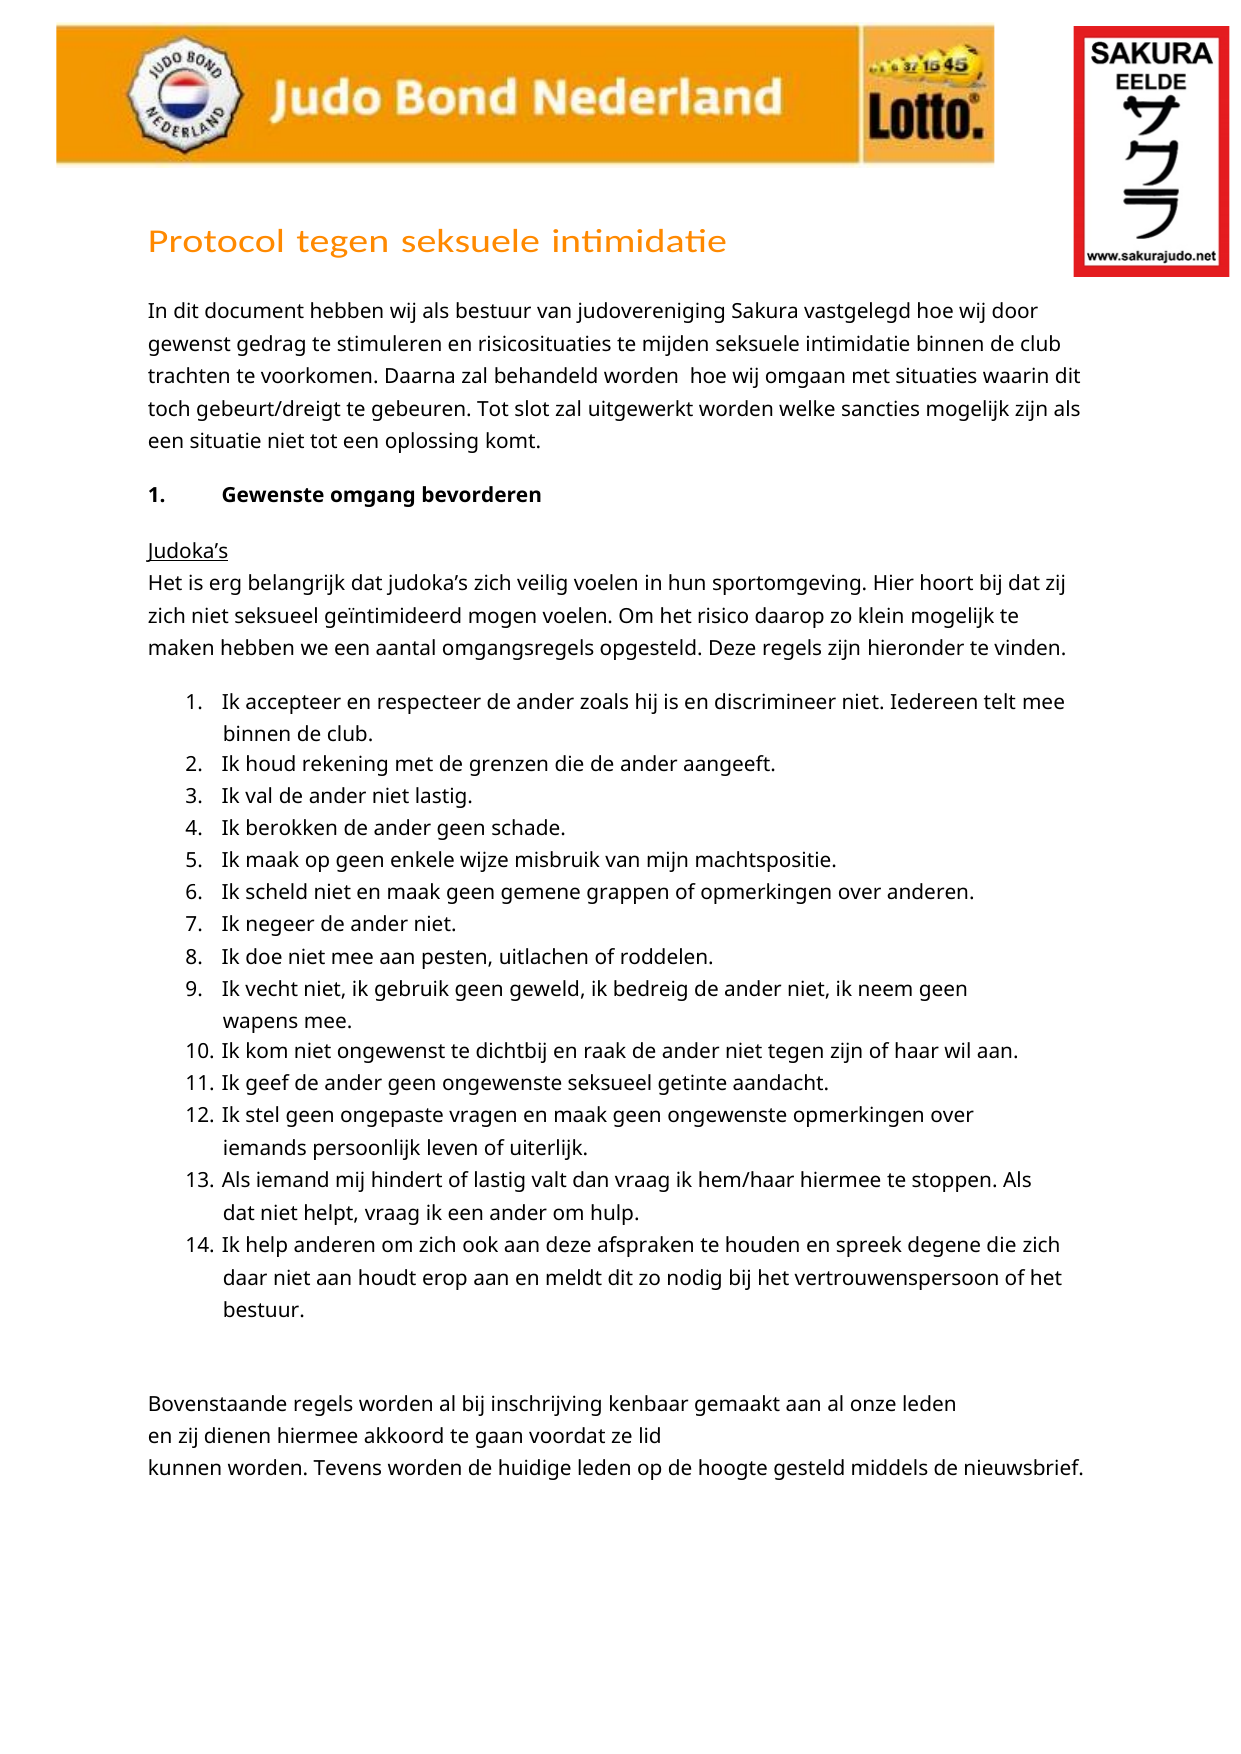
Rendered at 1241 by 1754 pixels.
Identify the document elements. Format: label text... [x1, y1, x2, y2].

picture [1073, 26, 1230, 277]
subtitle Gewenste omgang bevorderen [148, 480, 1107, 508]
title Protocol tegen seksuele intimidatie [148, 220, 1073, 261]
list Ik accepteer en respecteer de ander zoals hij is en discrimineer niet. Iedereen telt mee binnen de club. [185, 687, 1084, 748]
list Als iemand mij hindert of lastig valt dan vraag ik hem/haar hiermee te stoppen. Als dat niet helpt, vraag ik een ander om hulp. [185, 1165, 1062, 1226]
list Ik stel geen ongepaste vragen en maak geen ongewenste opmerkingen over iemands persoonlijk leven of uiterlijk. [185, 1100, 1027, 1161]
picture [56, 22, 995, 168]
text Judoka’s [148, 536, 1107, 564]
list Ik geef de ander geen ongewenste seksueel getinte aandacht. [185, 1068, 1107, 1096]
text Het is erg belangrijk dat judoka’s zich veilig voelen in hun sportomgeving. Hier hoort bij dat zij zich niet seksueel geïntimideerd mogen voelen. Om het risico daarop zo klein mogelijk te maken hebben we een aantal omgangsregels opgesteld. Deze regels zijn hieronder te vinden. [148, 568, 1091, 662]
list Ik help anderen om zich ook aan deze afspraken te houden en spreek degene die zich daar niet aan houdt erop aan en meldt dit zo nodig bij het vertrouwenspersoon of het bestuur. [185, 1230, 1077, 1324]
text en zij dienen hiermee akkoord te gaan voordat ze lid [148, 1421, 1107, 1449]
list Ik maak op geen enkele wijze misbruik van mijn machtspositie. [185, 845, 1107, 873]
list Ik vecht niet, ik gebruik geen geweld, ik bedreig de ander niet, ik neem geen wapens mee. [185, 974, 1034, 1035]
list Ik berokken de ander geen schade. [185, 813, 1107, 841]
text Bovenstaande regels worden al bij inschrijving kenbaar gemaakt aan al onze leden [148, 1389, 1107, 1417]
text In dit document hebben wij als bestuur van judovereniging Sakura vastgelegd hoe wij door gewenst gedrag te stimuleren en risicosituaties te mijden seksuele intimidatie binnen de club trachten te voorkomen. Daarna zal behandeld worden hoe wij omgaan met situaties waarin dit toch gebeurt/dreigt te gebeuren. Tot slot zal uitgewerkt worden welke sancties mogelijk zijn als een situatie niet tot een oplossing komt. [148, 296, 1091, 455]
list Ik negeer de ander niet. [185, 909, 1107, 938]
list Ik houd rekening met de grenzen die de ander aangeeft. [185, 752, 1107, 777]
list Ik scheld niet en maak geen gemene grappen of opmerkingen over anderen. [185, 877, 1107, 906]
text kunnen worden. Tevens worden de huidige leden op de hoogte gesteld middels de nieuwsbrief. [148, 1453, 1107, 1482]
list Ik val de ander niet lastig. [185, 781, 1107, 809]
list Ik doe niet mee aan pesten, uitlachen of roddelen. [185, 942, 1107, 970]
list Ik kom niet ongewenst te dichtbij en raak de ander niet tegen zijn of haar wil aan. [185, 1039, 1107, 1064]
